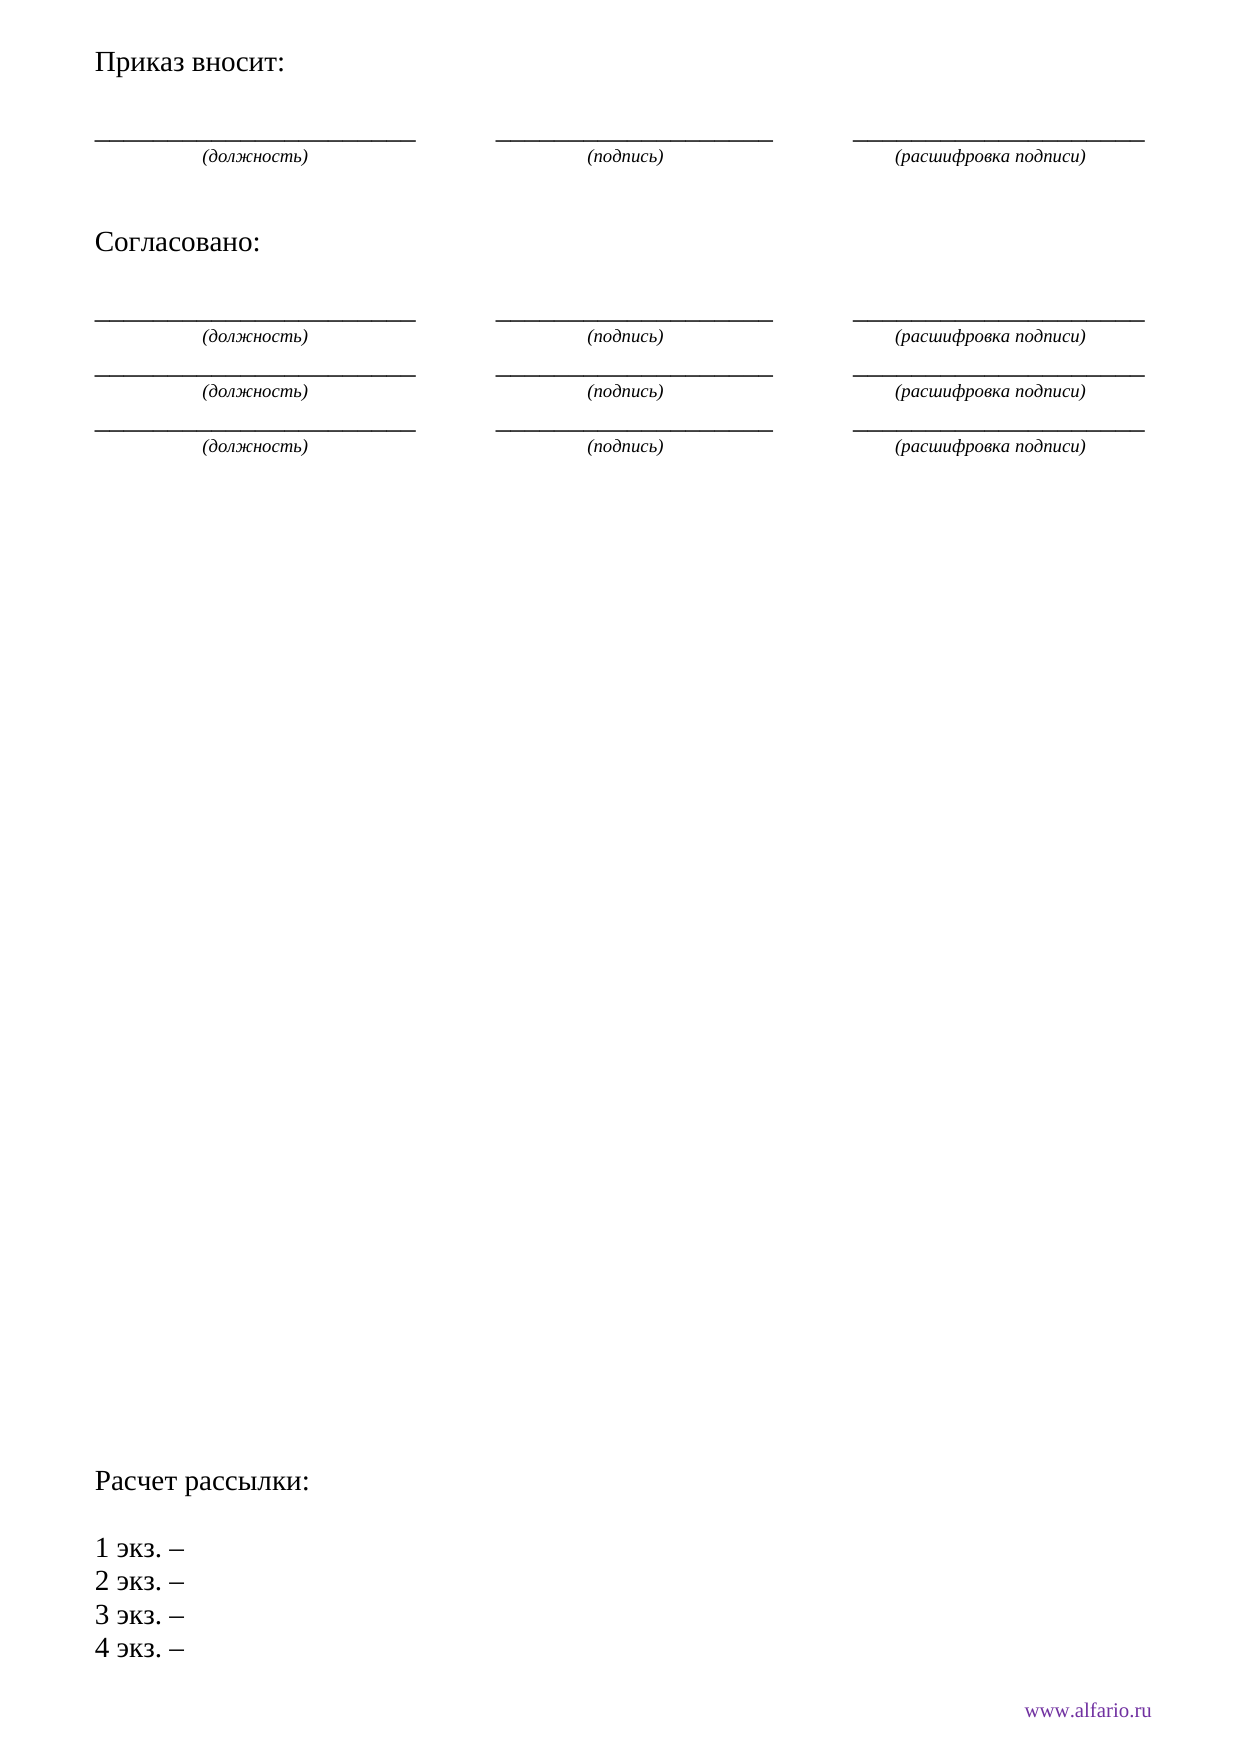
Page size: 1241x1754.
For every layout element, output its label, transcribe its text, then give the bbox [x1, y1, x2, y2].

text ______________________ ___________________ ____________________ [94, 346, 1152, 380]
text Согласовано: [94, 224, 1152, 258]
text (должность) (подпись) (расшифровка подписи) [94, 380, 1152, 401]
text ______________________ ___________________ ____________________ [94, 401, 1152, 435]
text ______________________ ___________________ ____________________ [94, 291, 1152, 325]
text ______________________ ___________________ ____________________ [94, 111, 1152, 145]
text 4 экз. – [94, 1631, 1152, 1664]
text 3 экз. – [94, 1597, 1152, 1631]
text 2 экз. – [94, 1563, 1152, 1597]
text (должность) (подпись) (расшифровка подписи) [94, 435, 1152, 457]
text Расчет рассылки: [94, 1463, 1152, 1496]
text 1 экз. – [94, 1530, 1152, 1563]
text Приказ вносит: [94, 44, 1152, 78]
text (должность) (подпись) (расшифровка подписи) [94, 325, 1152, 346]
text (должность) (подпись) (расшифровка подписи) [94, 145, 1152, 167]
